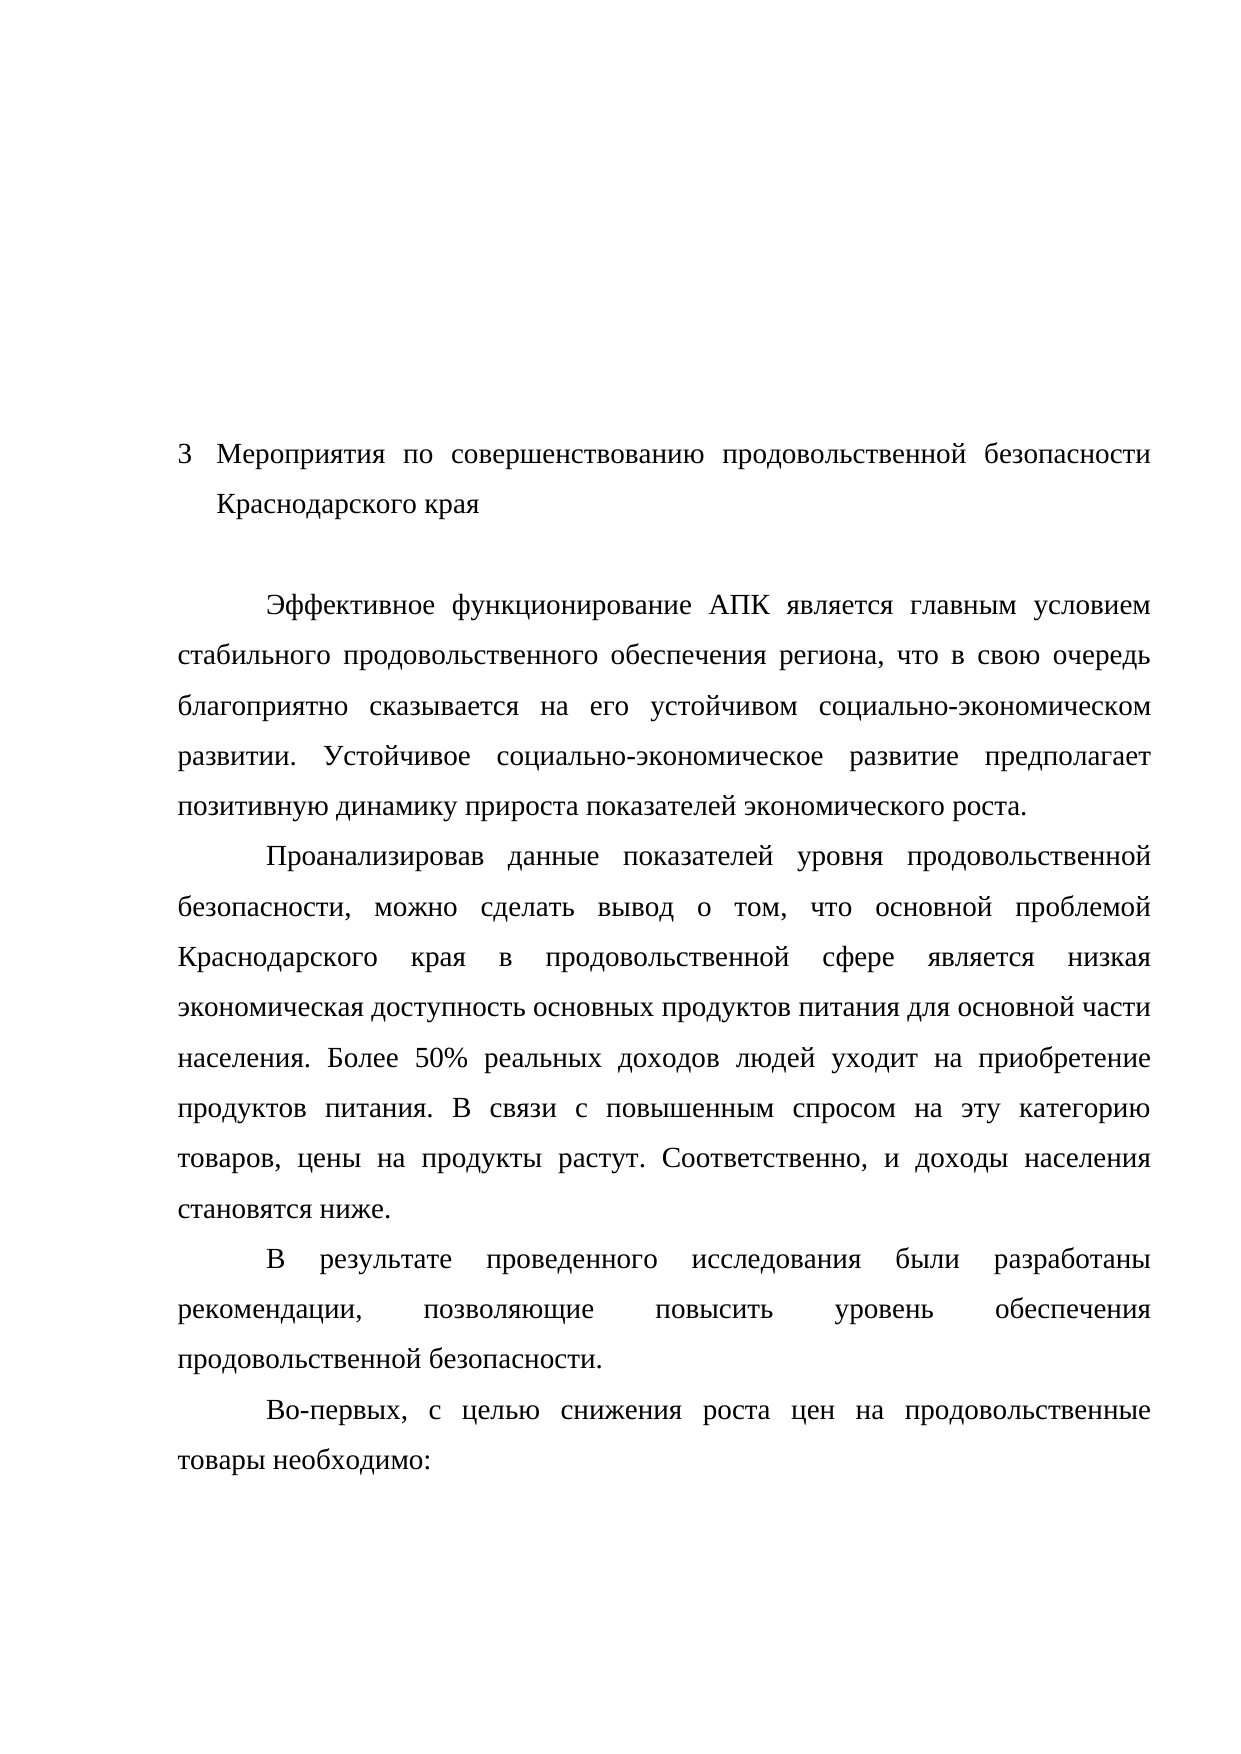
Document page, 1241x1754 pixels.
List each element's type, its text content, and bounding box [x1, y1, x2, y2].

text Эффективное функционирование АПК является главным условием стабильного продовольственного обеспечения региона, что в свою очередь благоприятно сказывается на его устойчивом социально-экономическом развитии. Устойчивое социально-экономическое развитие предполагает позитивную динамику прироста показателей экономического роста. [177, 587, 1152, 822]
text Во-первых, с целью снижения роста цен на продовольственные товары необходимо: [177, 1392, 1152, 1476]
text В результате проведенного исследования были разработаны рекомендации, позволяющие повысить уровень обеспечения продовольственной безопасности. [177, 1241, 1152, 1375]
text Проанализировав данные показателей уровня продовольственной безопасности, можно сделать вывод о том, что основной проблемой Краснодарского края в продовольственной сфере является низкая экономическая доступность основных продуктов питания для основной части населения. Более 50% реальных доходов людей уходит на приобретение продуктов питания. В связи с повышенным спросом на эту категорию товаров, цены на продукты растут. Соответственно, и доходы населения становятся ниже. [177, 838, 1152, 1224]
list Мероприятия по совершенствованию продовольственной безопасности Краснодарского края [177, 436, 1152, 520]
